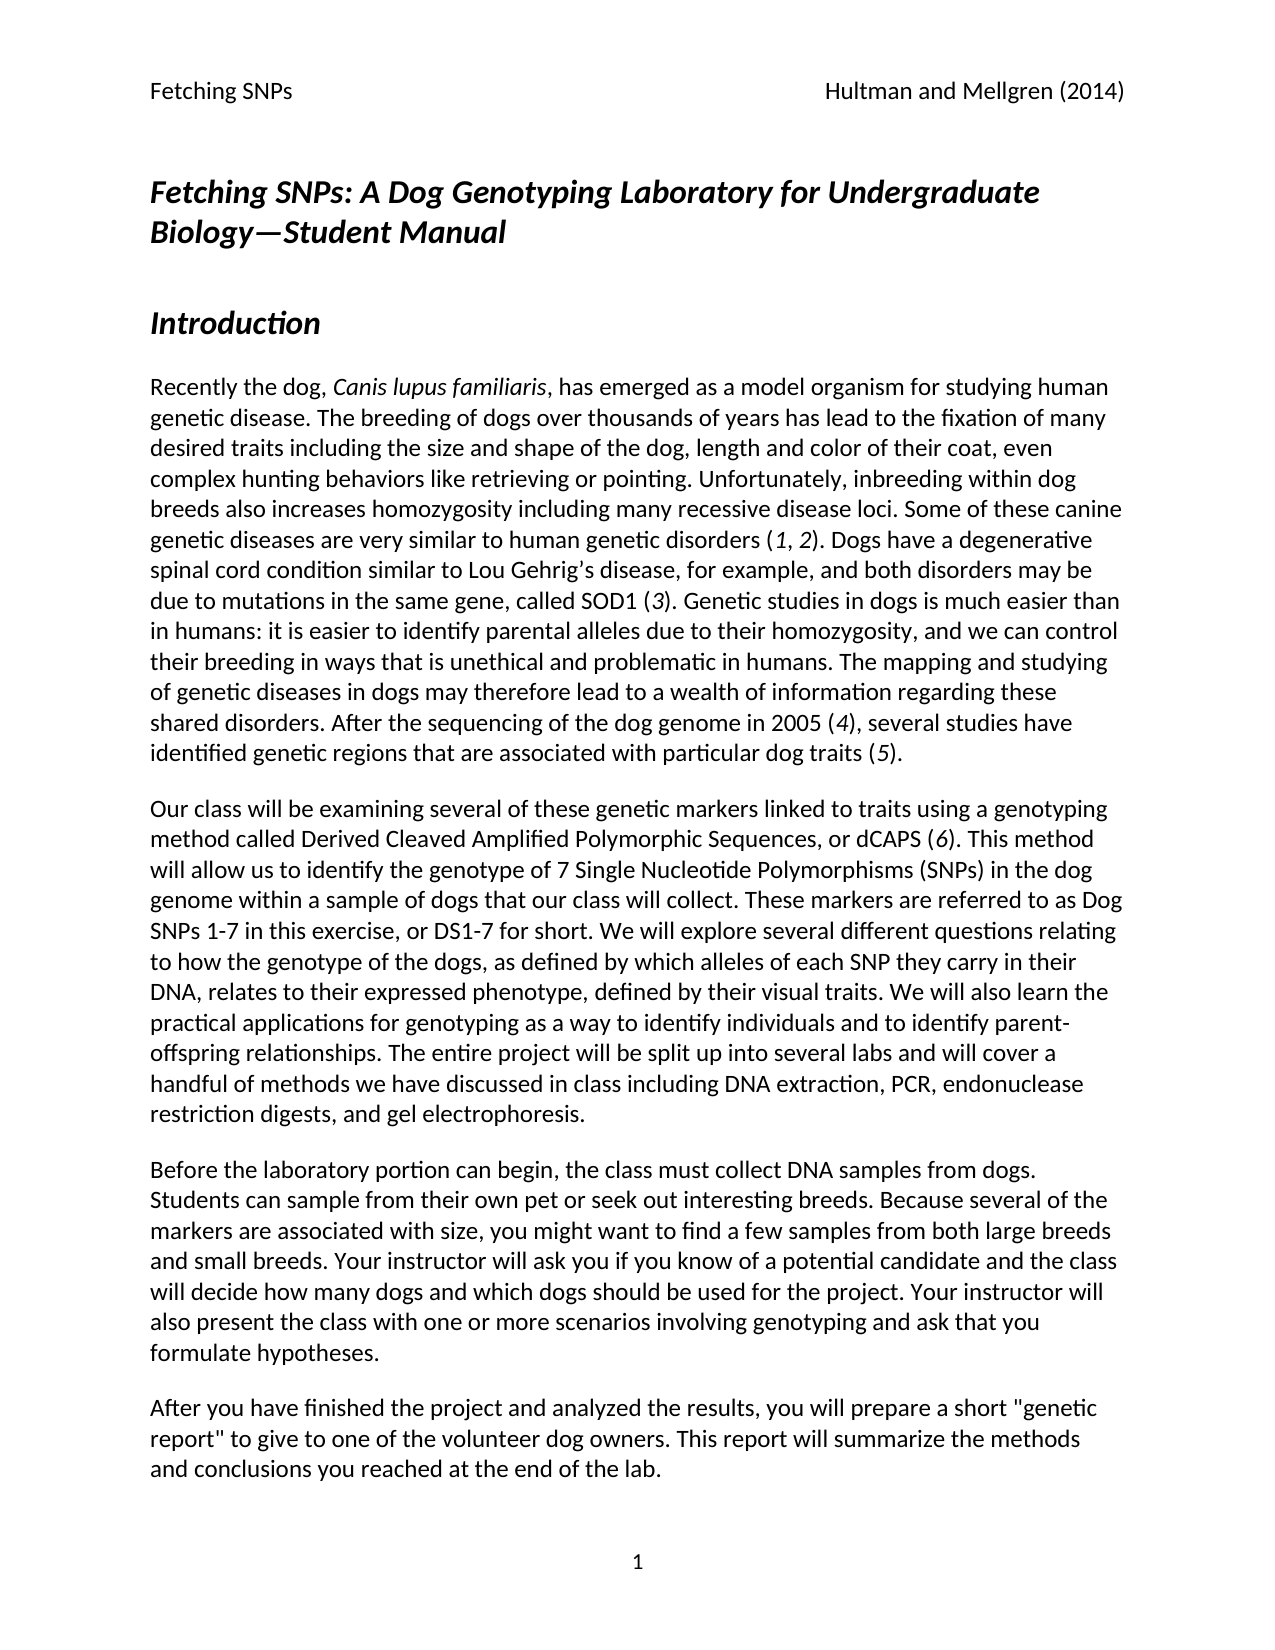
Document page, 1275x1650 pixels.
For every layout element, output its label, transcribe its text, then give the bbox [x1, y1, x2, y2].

subtitle Fetching SNPs: A Dog Genotyping Laboratory for Undergraduate Biology—Student Manual [150, 171, 1125, 252]
text Recently the dog, Canis lupus familiaris, has emerged as a model organism for studying human genetic disease. The breeding of dogs over thousands of years has lead to the fixation of many desired traits including the size and shape of the dog, length and color of their coat, even complex hunting behaviors like retrieving or pointing. Unfortunately, inbreeding within dog breeds also increases homozygosity including many recessive disease loci. Some of these canine genetic diseases are very similar to human genetic disorders (1, 2). Dogs have a degenerative spinal cord condition similar to Lou Gehrig’s disease, for example, and both disorders may be due to mutations in the same gene, called SOD1 (3). Genetic studies in dogs is much easier than in humans: it is easier to identify parental alleles due to their homozygosity, and we can control their breeding in ways that is unethical and problematic in humans. The mapping and studying of genetic diseases in dogs may therefore lead to a wealth of information regarding these shared disorders. After the sequencing of the dog genome in 2005 (4), several studies have identified genetic regions that are associated with particular dog traits (5). [150, 371, 1125, 768]
text After you have finished the project and analyzed the results, you will prepare a short "genetic report" to give to one of the volunteer dog owners. This report will summarize the methods and conclusions you reached at the end of the lab. [150, 1392, 1125, 1484]
subtitle Introduction [150, 302, 1125, 343]
text Before the laboratory portion can begin, the class must collect DNA samples from dogs. Students can sample from their own pet or seek out interesting breeds. Because several of the markers are associated with size, you might want to find a few samples from both large breeds and small breeds. Your instructor will ask you if you know of a potential candidate and the class will decide how many dogs and which dogs should be used for the project. Your instructor will also present the class with one or more scenarios involving genotyping and ask that you formulate hypotheses. [150, 1154, 1125, 1367]
text Our class will be examining several of these genetic markers linked to traits using a genotyping method called Derived Cleaved Amplified Polymorphic Sequences, or dCAPS (6). This method will allow us to identify the genotype of 7 Single Nucleotide Polymorphisms (SNPs) in the dog genome within a sample of dogs that our class will collect. These markers are referred to as Dog SNPs 1-7 in this exercise, or DS1-7 for short. We will explore several different questions relating to how the genotype of the dogs, as defined by which alleles of each SNP they carry in their DNA, relates to their expressed phenotype, defined by their visual traits. We will also learn the practical applications for genotyping as a way to identify individuals and to identify parent-offspring relationships. The entire project will be split up into several labs and will cover a handful of methods we have discussed in class including DNA extraction, PCR, endonuclease restriction digests, and gel electrophoresis. [150, 793, 1125, 1129]
